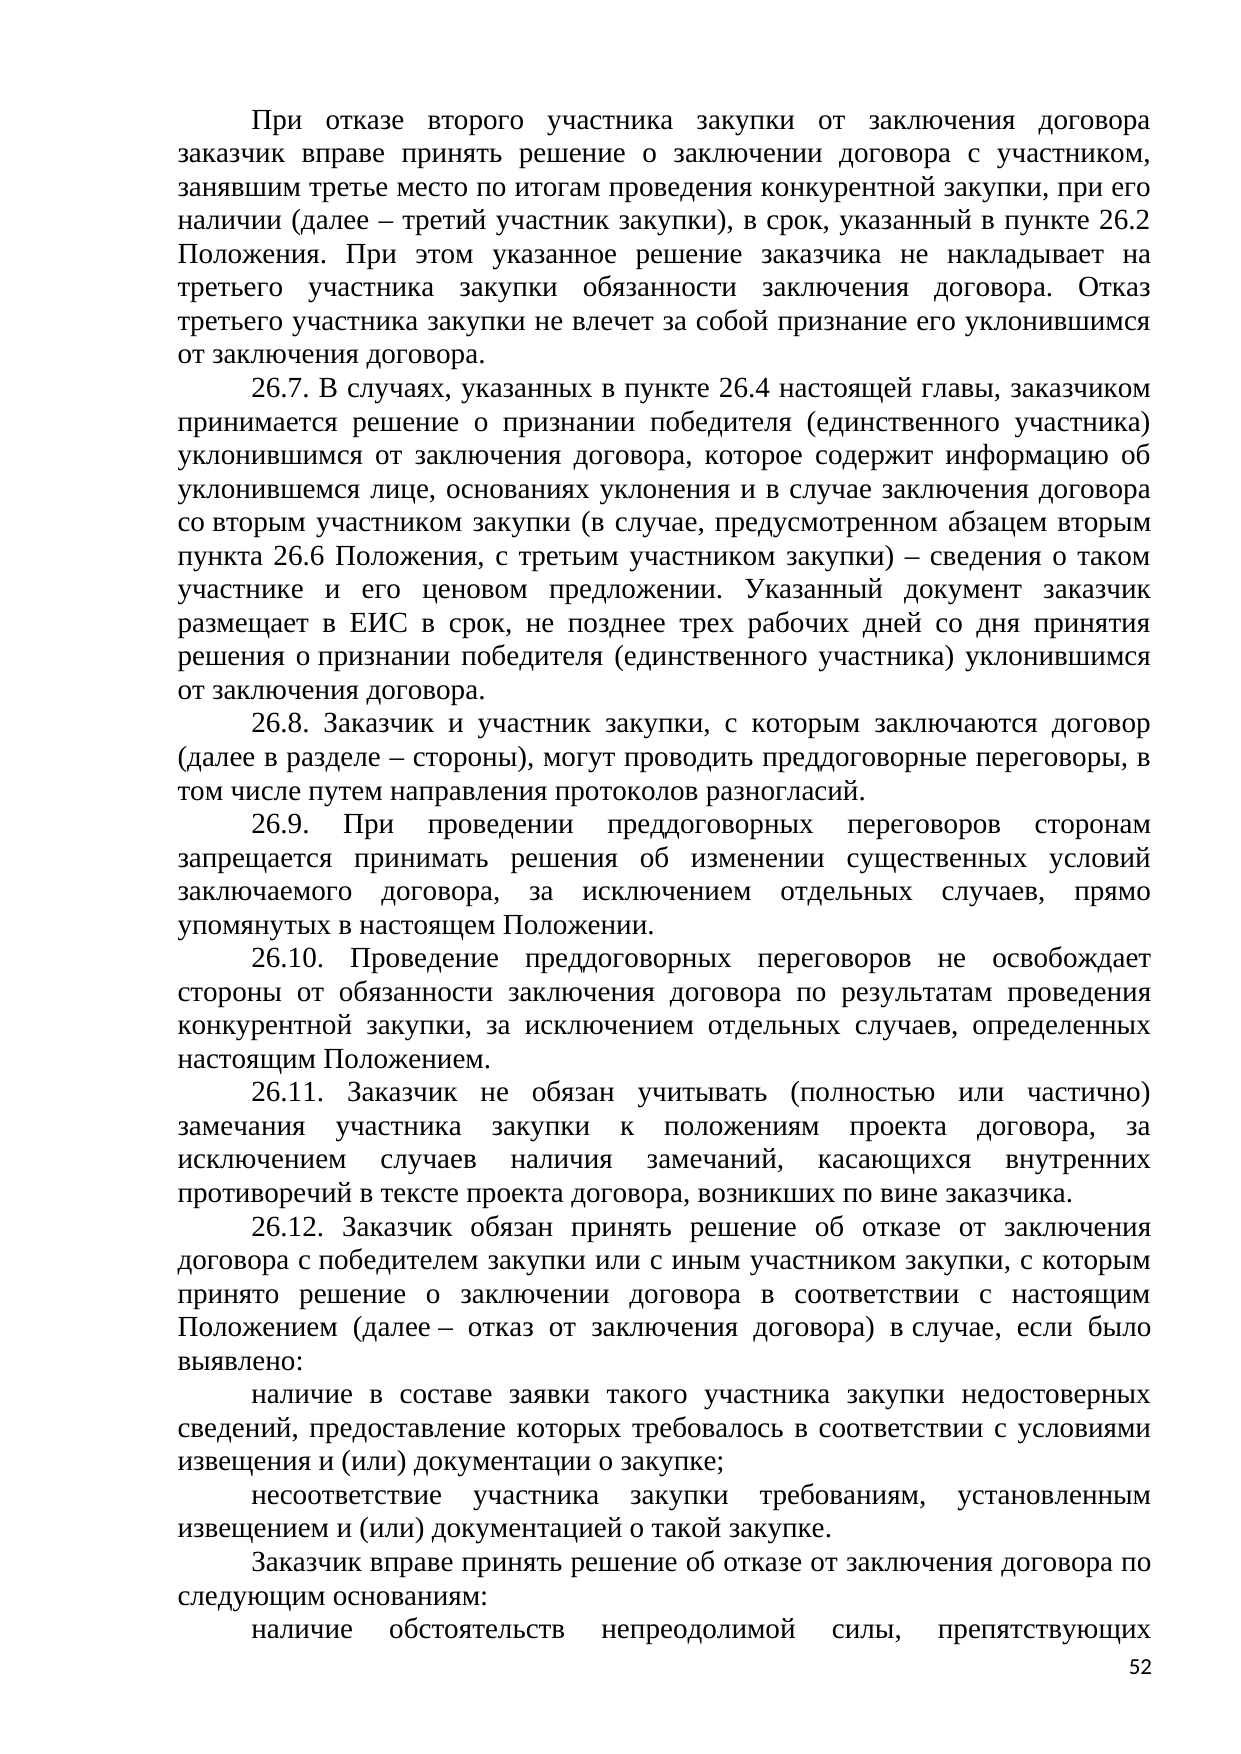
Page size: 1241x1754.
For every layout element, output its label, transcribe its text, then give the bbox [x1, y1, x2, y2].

text несоответствие участника закупки требованиям, установленным извещением и (или) документацией о такой закупке. [177, 1477, 1152, 1544]
text При отказе второго участника закупки от заключения договора заказчик вправе принять решение о заключении договора с участником, занявшим третье место по итогам проведения конкурентной закупки, при его наличии (далее – третий участник закупки), в срок, указанный в пункте 26.2 Положения. При этом указанное решение заказчика не накладывает на третьего участника закупки обязанности заключения договора. Отказ третьего участника закупки не влечет за собой признание его уклонившимся от заключения договора. [177, 102, 1152, 370]
text 26.12. Заказчик обязан принять решение об отказе от заключения договора с победителем закупки или с иным участником закупки, с которым принято решение о заключении договора в соответствии с настоящим Положением (далее – отказ от заключения договора) в случае, если было выявлено: [177, 1209, 1152, 1376]
text 26.10. Проведение преддоговорных переговоров не освобождает стороны от обязанности заключения договора по результатам проведения конкурентной закупки, за исключением отдельных случаев, определенных настоящим Положением. [177, 940, 1152, 1074]
text наличие в составе заявки такого участника закупки недостоверных сведений, предоставление которых требовалось в соответствии с условиями извещения и (или) документации о закупке; [177, 1376, 1152, 1477]
text Заказчик вправе принять решение об отказе от заключения договора по следующим основаниям: [177, 1544, 1152, 1611]
text 26.11. Заказчик не обязан учитывать (полностью или частично) замечания участника закупки к положениям проекта договора, за исключением случаев наличия замечаний, касающихся внутренних противоречий в тексте проекта договора, возникших по вине заказчика. [177, 1074, 1152, 1209]
text 26.7. В случаях, указанных в пункте 26.4 настоящей главы, заказчиком принимается решение о признании победителя (единственного участника) уклонившимся от заключения договора, которое содержит информацию об уклонившемся лице, основаниях уклонения и в случае заключения договора со вторым участником закупки (в случае, предусмотренном абзацем вторым пункта 26.6 Положения, с третьим участником закупки) – сведения о таком участнике и его ценовом предложении. Указанный документ заказчик размещает в ЕИС в срок, не позднее трех рабочих дней со дня принятия решения о признании победителя (единственного участника) уклонившимся от заключения договора. [177, 370, 1152, 706]
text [177, 1611, 1152, 1645]
text 26.8. Заказчик и участник закупки, с которым заключаются договор (далее в разделе – стороны), могут проводить преддоговорные переговоры, в том числе путем направления протоколов разногласий. [177, 706, 1152, 806]
text 26.9. При проведении преддоговорных переговоров сторонам запрещается принимать решения об изменении существенных условий заключаемого договора, за исключением отдельных случаев, прямо упомянутых в настоящем Положении. [177, 806, 1152, 940]
